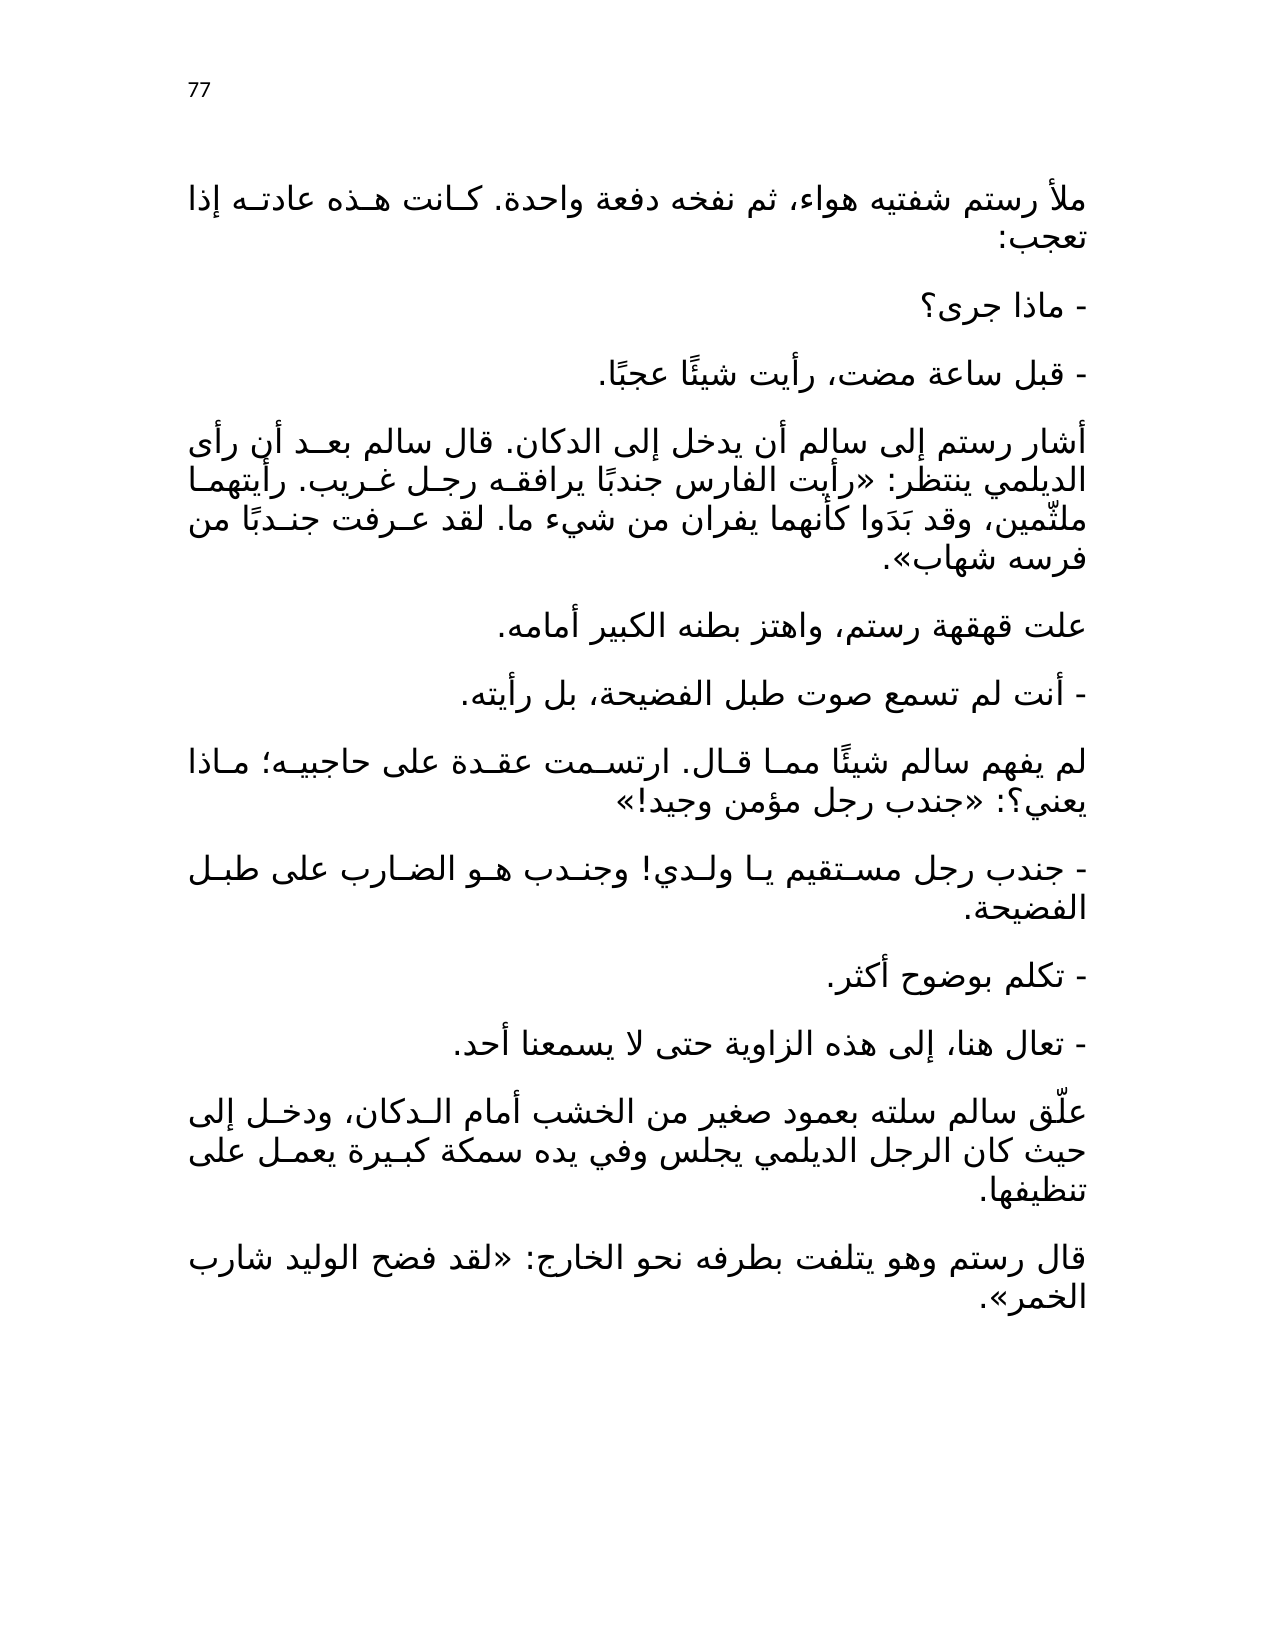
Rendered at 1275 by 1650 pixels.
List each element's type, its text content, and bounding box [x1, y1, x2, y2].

text علت قهقهة رستم، واهتز بطنه الكبير أمامه. [187, 607, 1087, 646]
text - أنت لم تسمع صوت طبل الفضيحة، بل رأيته. [187, 675, 1087, 713]
text أشار رستم إلى سالم أن يدخل إلى الدكان. قال سالم بعد أن رأى الديلمي ينتظر: «رأيت الفارس جندبًا يرافقه رجل غريب. رأيتهما ملثّمين، وقد بَدَوا كأنهما يفران من شيء ما. لقد عرفت جندبًا من فرسه شهاب». [187, 422, 1087, 577]
text لم يفهم سالم شيئًا مما قال. ارتسمت عقدة على حاجبيه؛ ماذا يعني؟: «جندب رجل مؤمن وجيد!» [187, 743, 1087, 820]
text علّق سالم سلته بعمود صغير من الخشب أمام الدكان، ودخل إلى حيث كان الرجل الديلمي يجلس وفي يده سمكة كبيرة يعمل على تنظيفها. [187, 1092, 1087, 1209]
text - جندب رجل مستقيم يا ولدي! وجندب هو الضارب على طبل الفضيحة. [187, 849, 1087, 927]
text - قبل ساعة مضت، رأيت شيئًا عجبًا. [187, 354, 1087, 393]
text ملأ رستم شفتيه هواء، ثم نفخه دفعة واحدة. كانت هذه عادته إذا تعجب: [187, 179, 1087, 257]
text - تعال هنا، إلى هذه الزاوية حتى لا يسمعنا أحد. [187, 1024, 1087, 1063]
text قال رستم وهو يتلفت بطرفه نحو الخارج: «لقد فضح الوليد شارب الخمر». [187, 1238, 1087, 1316]
text - ماذا جرى؟ [187, 286, 1087, 325]
text - تكلم بوضوح أكثر. [187, 956, 1087, 995]
